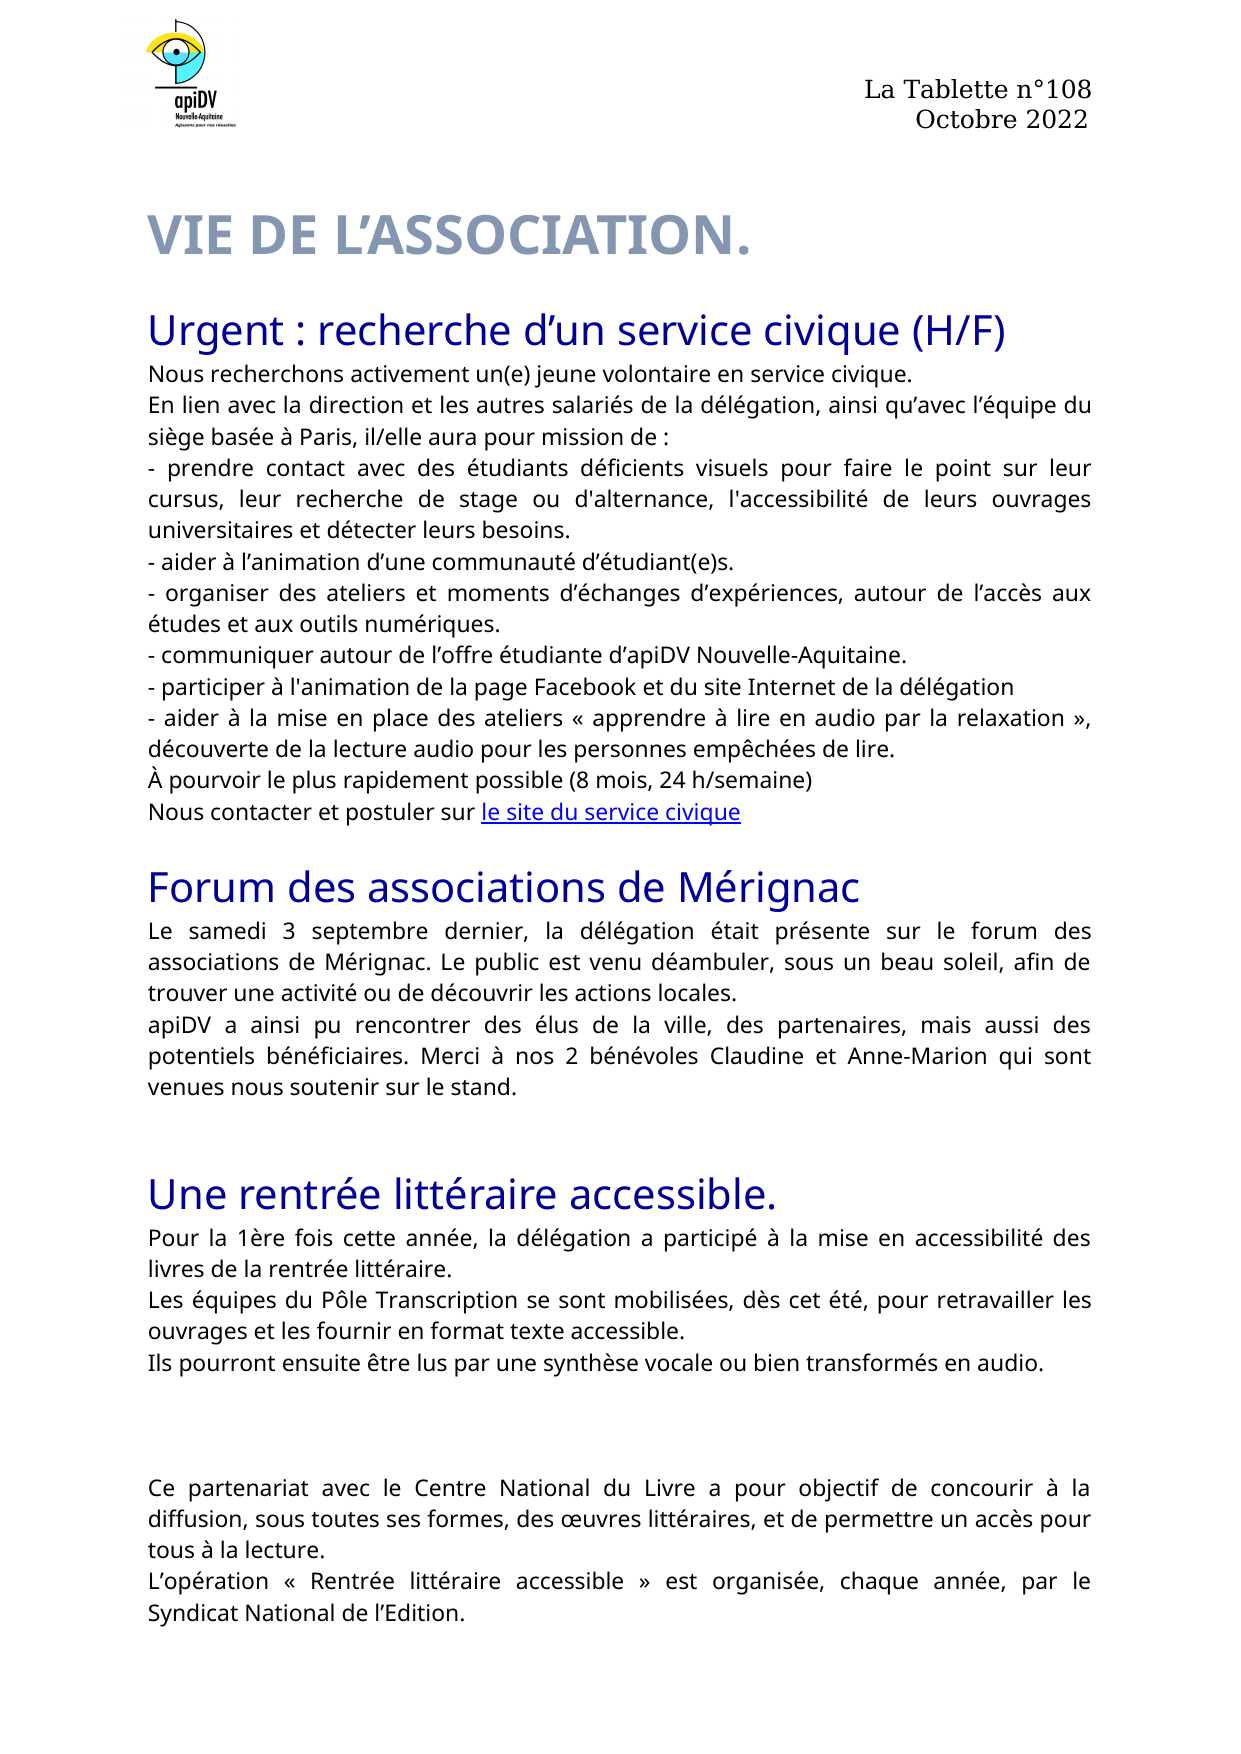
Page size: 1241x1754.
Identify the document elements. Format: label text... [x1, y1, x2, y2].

text - aider à la mise en place des ateliers « apprendre à lire en audio par la relaxation », découverte de la lecture audio pour les personnes empêchées de lire. [148, 702, 1093, 764]
text Ils pourront ensuite être lus par une synthèse vocale ou bien transformés en audio. [148, 1347, 1093, 1378]
text apiDV a ainsi pu rencontrer des élus de la ville, des partenaires, mais aussi des potentiels bénéficiaires. Merci à nos 2 bénévoles Claudine et Anne-Marion qui sont venues nous soutenir sur le stand. [148, 1008, 1093, 1102]
text À pourvoir le plus rapidement possible (8 mois, 24 h/semaine) [148, 764, 1093, 796]
text - prendre contact avec des étudiants déficients visuels pour faire le point sur leur cursus, leur recherche de stage ou d'alternance, l'accessibilité de leurs ouvrages universitaires et détecter leurs besoins. [148, 452, 1093, 546]
text Les équipes du Pôle Transcription se sont mobilisées, dès cet été, pour retravailler les ouvrages et les fournir en format texte accessible. [148, 1284, 1093, 1347]
text Ce partenariat avec le Centre National du Livre a pour objectif de concourir à la diffusion, sous toutes ses formes, des œuvres littéraires, et de permettre un accès pour tous à la lecture. [148, 1472, 1093, 1565]
text Nous recherchons activement un(e) jeune volontaire en service civique. [148, 358, 1093, 389]
text Le samedi 3 septembre dernier, la délégation était présente sur le forum des associations de Mérignac. Le public est venu déambuler, sous un beau soleil, afin de trouver une activité ou de découvrir les actions locales. [148, 915, 1093, 1008]
text - participer à l'animation de la page Facebook et du site Internet de la délégation [148, 671, 1093, 702]
text Nous contacter et postuler sur le site du service civique [148, 796, 1093, 827]
subtitle Une rentrée littéraire accessible. [148, 1165, 1093, 1222]
text L’opération « Rentrée littéraire accessible » est organisée, chaque année, par le Syndicat National de l’Edition. [148, 1565, 1093, 1628]
subtitle Forum des associations de Mérignac [148, 858, 1093, 915]
picture [110, 13, 242, 133]
text - aider à l’animation d’une communauté d’étudiant(e)s. [148, 546, 1093, 577]
text En lien avec la direction et les autres salariés de la délégation, ainsi qu’avec l’équipe du siège basée à Paris, il/elle aura pour mission de : [148, 389, 1093, 452]
text - organiser des ateliers et moments d’échanges d’expériences, autour de l’accès aux études et aux outils numériques. [148, 577, 1093, 639]
text Pour la 1ère fois cette année, la délégation a participé à la mise en accessibilité des livres de la rentrée littéraire. [148, 1222, 1093, 1284]
subtitle Urgent : recherche d’un service civique (H/F) [148, 301, 1093, 358]
subtitle VIE DE L’ASSOCIATION. [148, 196, 1093, 270]
text - communiquer autour de l’offre étudiante d’apiDV Nouvelle-Aquitaine. [148, 639, 1093, 671]
